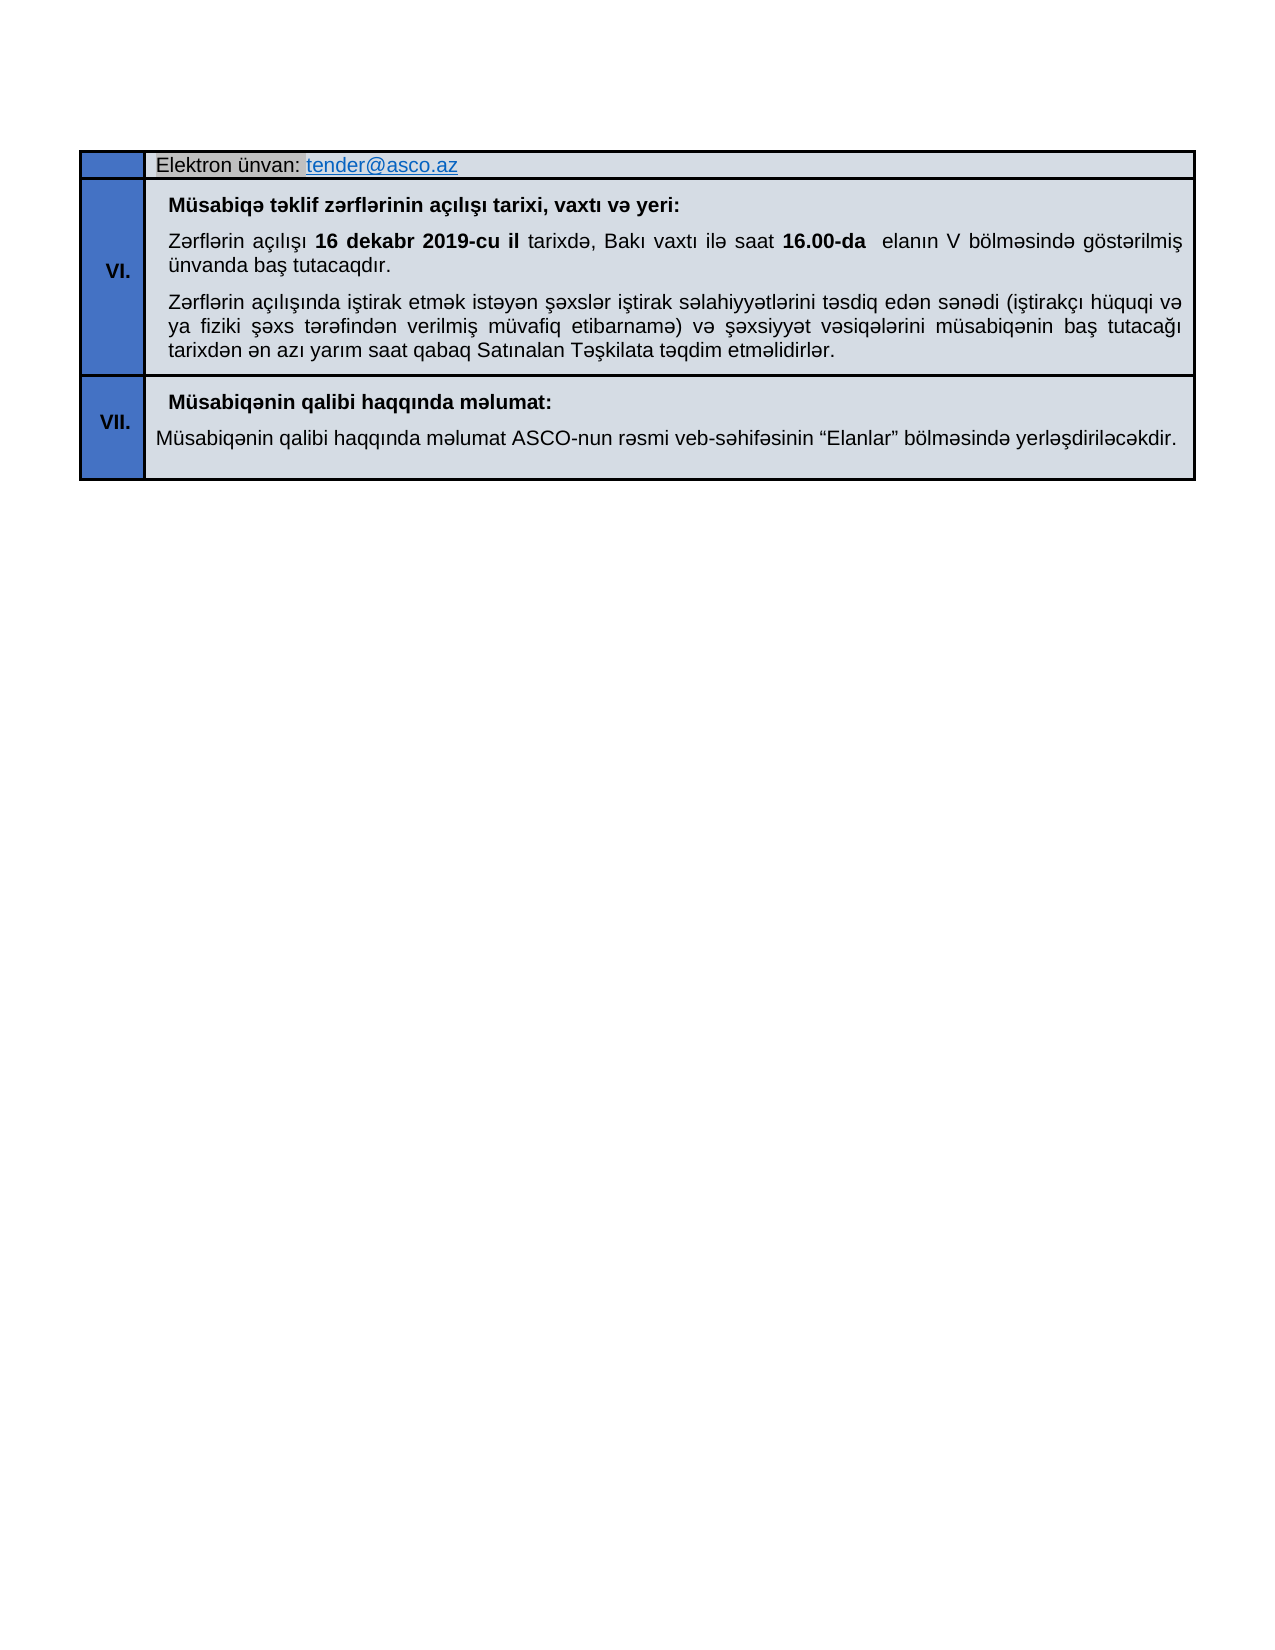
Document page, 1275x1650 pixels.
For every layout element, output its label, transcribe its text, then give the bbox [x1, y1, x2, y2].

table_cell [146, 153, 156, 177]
table_cell [82, 153, 143, 177]
table_cell Müsabiqə təklif zərflərinin açılışı tarixi, vaxtı və yeri: Zərflərin açılışı 16 dekabr 2019-cu il tarixdə, Bakı vaxtı ilə saat 16.00-da elanın V bölməsində göstərilmiş ünvanda baş tutacaqdır. Zərflərin açılışında iştirak etmək istəyən şəxslər iştirak səlahiyyətlərini təsdiq edən sənədi (iştirakçı hüquqi və ya fiziki şəxs tərəfindən verilmiş müvafiq etibarnamə) və şəxsiyyət vəsiqələrini müsabiqənin baş tutacağı tarixdən ən azı yarım saat qabaq Satınalan Təşkilata təqdim etməlidirlər. [146, 180, 1193, 374]
table_cell [82, 180, 143, 374]
table_cell Müsabiqənin qalibi haqqında məlumat: Müsabiqənin qalibi haqqında məlumat ASCO-nun rəsmi veb-səhifəsinin “Elanlar” bölməsində yerləşdiriləcəkdir. [146, 377, 1193, 478]
table_cell [82, 377, 143, 478]
